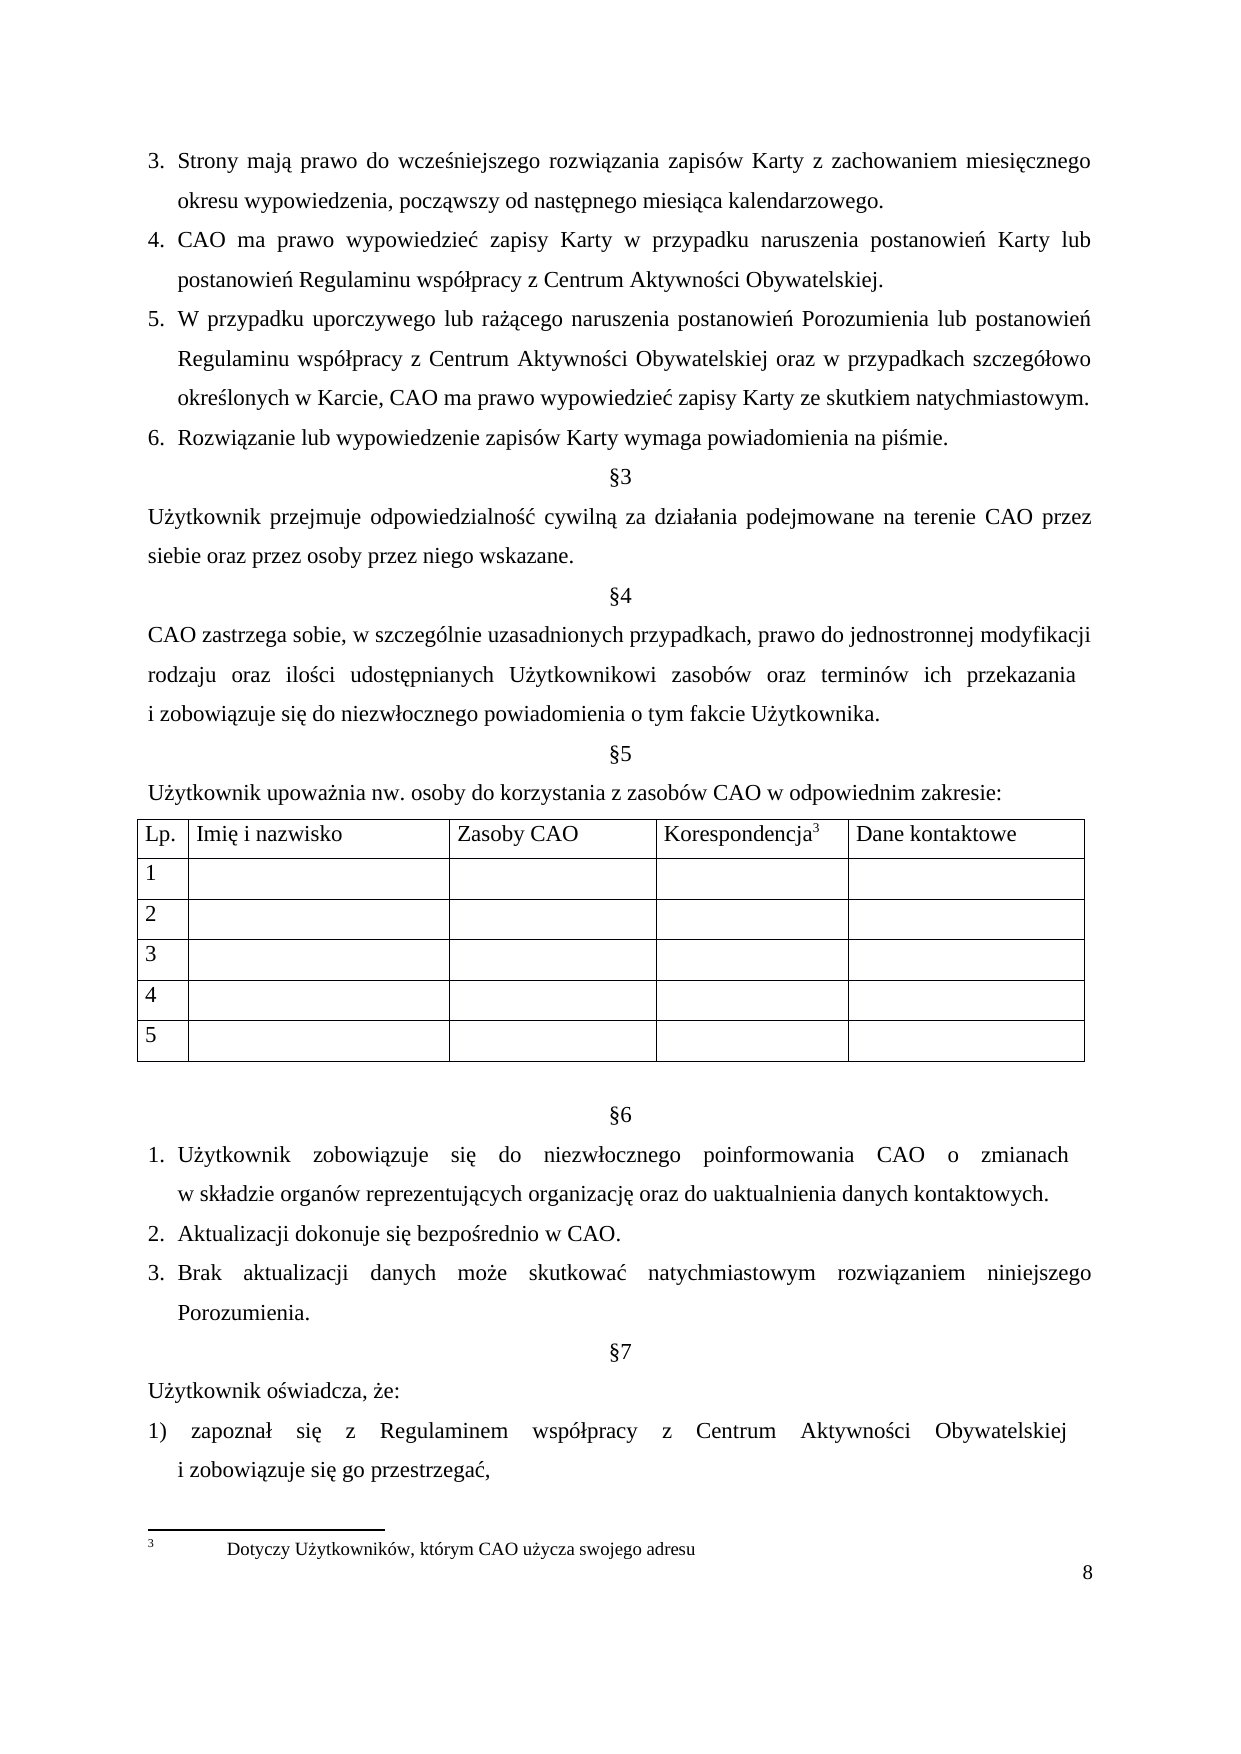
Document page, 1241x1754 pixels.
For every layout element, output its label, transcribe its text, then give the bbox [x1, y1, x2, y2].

table_cell [189, 1021, 449, 1061]
table_header Korespondencja [657, 820, 848, 858]
table_header Zasoby CAO [450, 820, 656, 858]
text CAO zastrzega sobie, w szczególnie uzasadnionych przypadkach, prawo do jednostronnej modyfikacji rodzaju oraz ilości udostępnianych Użytkownikowi zasobów oraz terminów ich przekazania i zobowiązuje się do niezwłocznego powiadomienia o tym fakcie Użytkownika. [148, 621, 1093, 727]
text Użytkownik upoważnia nw. osoby do korzystania z zasobów CAO w odpowiednim zakresie: [148, 779, 1093, 806]
table_cell [189, 900, 449, 939]
table_cell [450, 940, 656, 980]
table_cell [189, 981, 449, 1020]
table_cell [849, 981, 1084, 1020]
table_header Lp. [138, 820, 188, 858]
table_cell [849, 900, 1084, 939]
text §5 [148, 740, 1093, 766]
table_cell [657, 981, 848, 1020]
table_cell [450, 900, 656, 939]
text 1) zapoznał się z Regulaminem współpracy z Centrum Aktywności Obywatelskiej i zobowiązuje się go przestrzegać, [148, 1417, 1093, 1483]
table_cell 3 [138, 940, 188, 980]
text §4 [148, 582, 1093, 608]
table_cell 2 [138, 900, 188, 939]
table_cell [189, 940, 449, 980]
table_cell [657, 940, 848, 980]
table_cell [450, 859, 656, 899]
text §3 [148, 463, 1093, 490]
list Aktualizacji dokonuje się bezpośrednio w CAO. [148, 1220, 1093, 1246]
list Rozwiązanie lub wypowiedzenie zapisów Karty wymaga powiadomienia na piśmie. [148, 424, 1093, 450]
table_cell [657, 1021, 848, 1061]
list Strony mają prawo do wcześniejszego rozwiązania zapisów Karty z zachowaniem miesięcznego okresu wypowiedzenia, począwszy od następnego miesiąca kalendarzowego. [148, 148, 1093, 213]
list Użytkownik oświadcza, że: [148, 1378, 1093, 1404]
table_cell [849, 859, 1084, 899]
table_cell [450, 981, 656, 1020]
list Brak aktualizacji danych może skutkować natychmiastowym rozwiązaniem niniejszego Porozumienia. [148, 1259, 1093, 1325]
table_cell [450, 1021, 656, 1061]
table_cell 4 [138, 981, 188, 1020]
table_cell [657, 859, 848, 899]
list W przypadku uporczywego lub rażącego naruszenia postanowień Porozumienia lub postanowień Regulaminu współpracy z Centrum Aktywności Obywatelskiej oraz w przypadkach szczegółowo określonych w Karcie, CAO ma prawo wypowiedzieć zapisy Karty ze skutkiem natychmiastowym. [148, 306, 1093, 411]
text §7 [148, 1338, 1093, 1364]
table_header Imię i nazwisko [189, 820, 449, 858]
table_cell [849, 1021, 1084, 1061]
text Użytkownik przejmuje odpowiedzialność cywilną za działania podejmowane na terenie CAO przez siebie oraz przez osoby przez niego wskazane. [148, 503, 1093, 569]
table_header Dane kontaktowe [849, 820, 1084, 858]
table_cell [189, 859, 449, 899]
list Użytkownik zobowiązuje się do niezwłocznego poinformowania CAO o zmianach w składzie organów reprezentujących organizację oraz do uaktualnienia danych kontaktowych. [148, 1141, 1093, 1207]
list CAO ma prawo wypowiedzieć zapisy Karty w przypadku naruszenia postanowień Karty lub postanowień Regulaminu współpracy z Centrum Aktywności Obywatelskiej. [148, 227, 1093, 292]
table_cell [657, 900, 848, 939]
table_cell [849, 940, 1084, 980]
table_cell 5 [138, 1021, 188, 1061]
text §6 [148, 1101, 1093, 1128]
table_cell 1 [138, 859, 188, 899]
